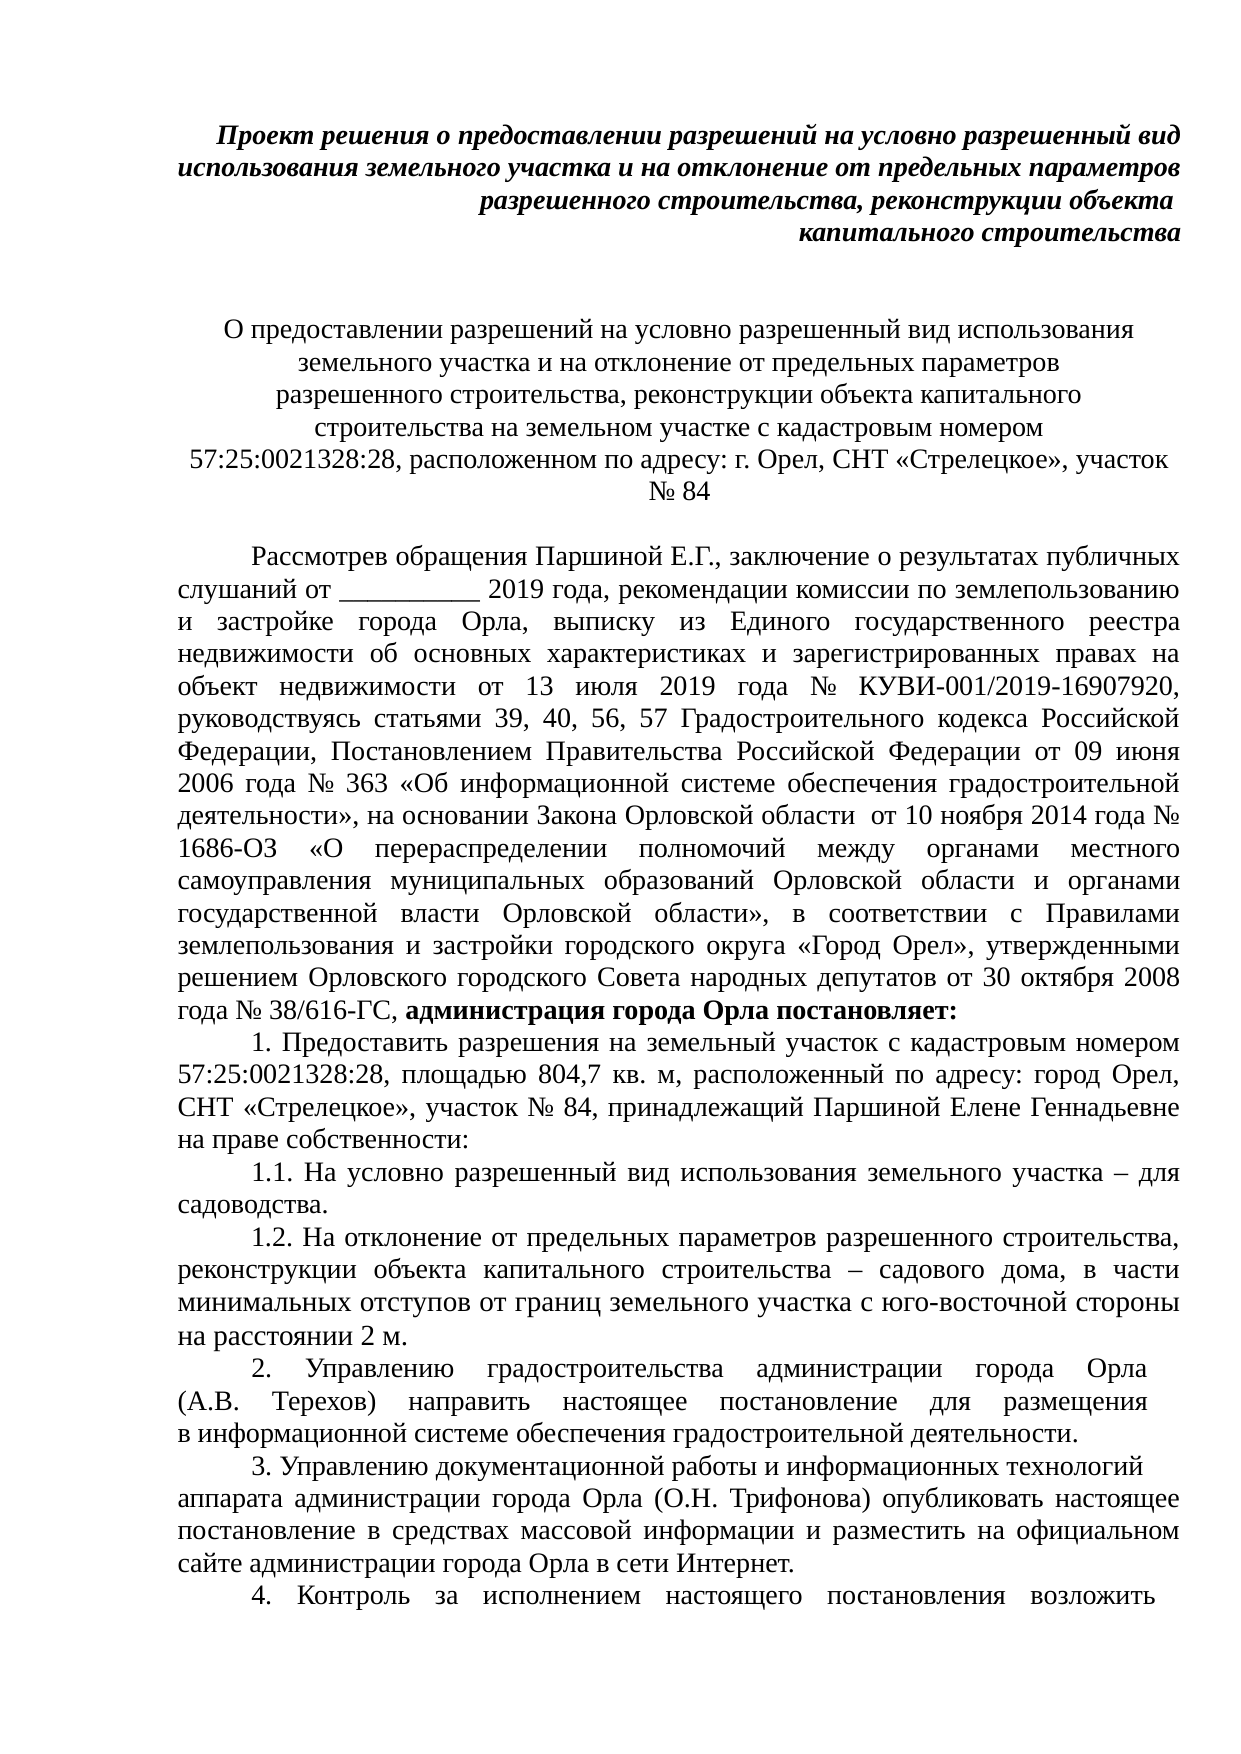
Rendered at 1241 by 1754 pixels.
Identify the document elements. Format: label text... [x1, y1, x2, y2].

text разрешенного строительства, реконструкции объекта капитального [177, 377, 1181, 410]
text аппарата администрации города Орла (О.Н. Трифонова) опубликовать настоящее постановление в средствах массовой информации и разместить на официальном сайте администрации города Орла в сети Интернет. [177, 1481, 1181, 1578]
text О предоставлении разрешений на условно разрешенный вид использования земельного участка и на отклонение от предельных параметров [177, 312, 1181, 377]
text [177, 1578, 1181, 1611]
text 1.1. На условно разрешенный вид использования земельного участка – для садоводства. [177, 1155, 1181, 1219]
text разрешенного строительства, реконструкции объекта капитального строительства [177, 183, 1181, 248]
text 1. Предоставить разрешения на земельный участок с кадастровым номером 57:25:0021328:28, площадью 804,7 кв. м, расположенный по адресу: город Орел, СНТ «Стрелецкое», участок № 84, принадлежащий Паршиной Елене Геннадьевне на праве собственности: [177, 1025, 1181, 1155]
text строительства на земельном участке с кадастровым номером [177, 410, 1181, 442]
text 1.2. На отклонение от предельных параметров разрешенного строительства, реконструкции объекта капитального строительства – садового дома, в части минимальных отступов от границ земельного участка с юго-восточной стороны на расстоянии 2 м. [177, 1219, 1181, 1351]
text Проект решения о предоставлении разрешений на условно разрешенный вид использования земельного участка и на отклонение от предельных параметров [177, 118, 1181, 183]
text 57:25:0021328:28, расположенном по адресу: г. Орел, СНТ «Стрелецкое», участок № 84 [177, 442, 1181, 507]
text 3. Управлению документационной работы и информационных технологий [177, 1449, 1181, 1481]
text Рассмотрев обращения Паршиной Е.Г., заключение о результатах публичных слушаний от __________ 2019 года, рекомендации комиссии по землепользованию и застройке города Орла, выписку из Единого государственного реестра недвижимости об основных характеристиках и зарегистрированных правах на объект недвижимости от 13 июля 2019 года № КУВИ-001/2019-16907920, руководствуясь статьями 39, 40, 56, 57 Градостроительного кодекса Российской Федерации, Постановлением Правительства Российской Федерации от 09 июня 2006 года № 363 «Об информационной системе обеспечения градостроительной деятельности», на основании Закона Орловской области от 10 ноября 2014 года № 1686-ОЗ «О перераспределении полномочий между органами местного самоуправления муниципальных образований Орловской области и органами государственной власти Орловской области», в соответствии с Правилами землепользования и застройки городского округа «Город Орел», утвержденными решением Орловского городского Совета народных депутатов от 30 октября 2008 года № 38/616-ГС, администрация города Орла постановляет: [177, 539, 1181, 1025]
text 2. Управлению градостроительства администрации города Орла (А.В. Терехов) направить настоящее постановление для размещения в информационной системе обеспечения градостроительной деятельности. [177, 1351, 1181, 1449]
